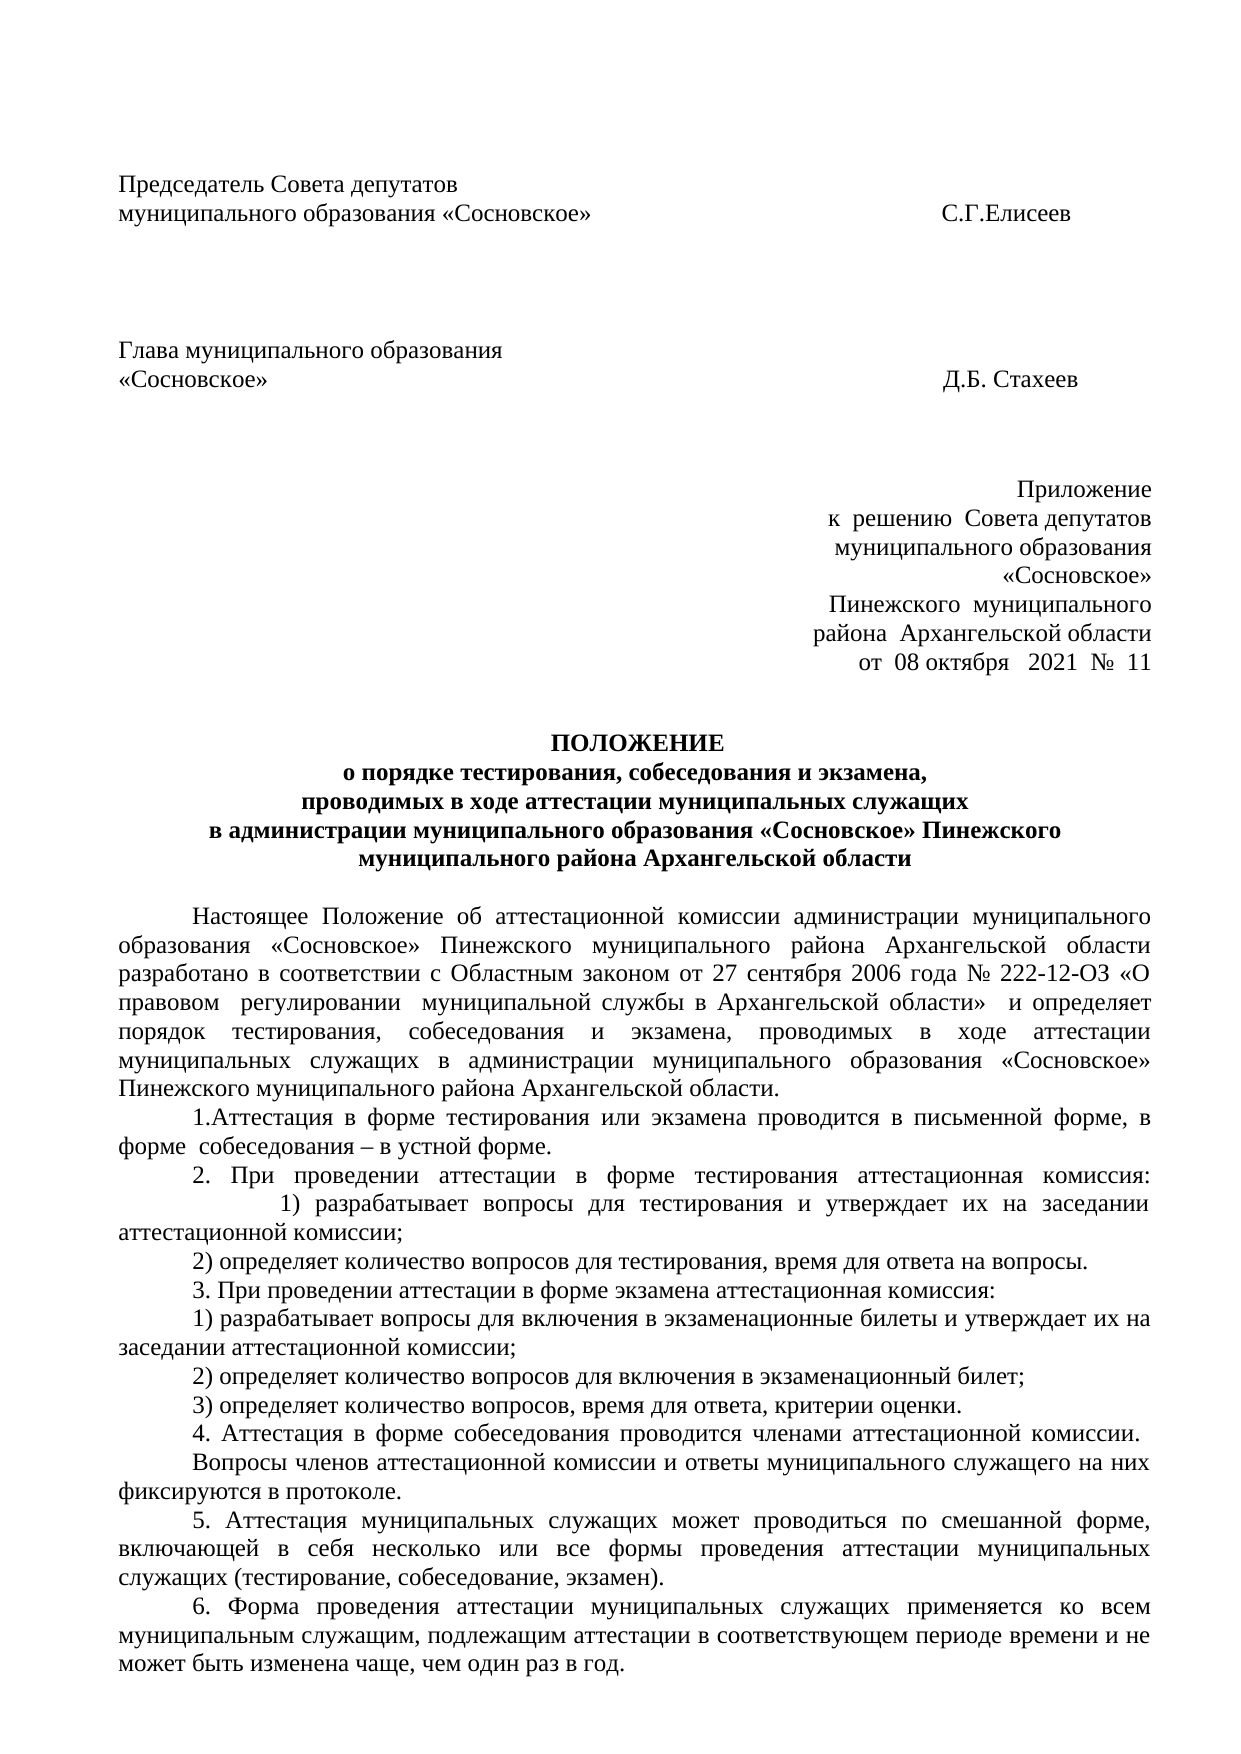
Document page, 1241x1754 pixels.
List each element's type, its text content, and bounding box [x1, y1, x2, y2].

text 5. Аттестация муниципальных служащих может проводиться по смешанной форме, включающей в себя несколько или все формы проведения аттестации муниципальных служащих (тестирование, собеседование, экзамен). [118, 1505, 1152, 1591]
text 6. Форма проведения аттестации муниципальных служащих применяется ко всем муниципальным служащим, подлежащим аттестации в соответствующем периоде времени и не может быть изменена чаще, чем один раз в год. [118, 1591, 1152, 1677]
text Пинежского муниципального [118, 589, 1152, 618]
text 2) определяет количество вопросов для тестирования, время для ответа на вопросы. [118, 1246, 1152, 1275]
text в администрации муниципального образования «Сосновское» Пинежского муниципального района Архангельской области [118, 815, 1152, 872]
text муниципального образования [118, 532, 1152, 560]
text от 08 октября 2021 № 11 [118, 647, 1152, 675]
text 2) определяет количество вопросов для включения в экзаменационный билет; [118, 1361, 1152, 1390]
text 4. Аттестация в форме собеседования проводится членами аттестационной комиссии. Вопросы членов аттестационной комиссии и ответы муниципального служащего на них фиксируются в протоколе. [118, 1418, 1152, 1505]
text Приложение [118, 474, 1152, 503]
text «Сосновское» [118, 560, 1152, 589]
text 3) определяет количество вопросов, время для ответа, критерии оценки. [118, 1390, 1152, 1418]
text ПОЛОЖЕНИЕ [118, 728, 1152, 757]
text муниципального образования «Сосновское» С.Г.Елисеев [118, 198, 1152, 227]
text Председатель Совета депутатов [118, 169, 1152, 198]
text «Сосновское» Д.Б. Стахеев [118, 364, 1152, 393]
text 1) разрабатывает вопросы для включения в экзаменационные билеты и утверждает их на заседании аттестационной комиссии; [118, 1303, 1152, 1361]
text Глава муниципального образования [118, 335, 1152, 364]
text 3. При проведении аттестации в форме экзамена аттестационная комиссия: [118, 1275, 1152, 1303]
text проводимых в ходе аттестации муниципальных служащих [118, 786, 1152, 815]
text района Архангельской области [118, 618, 1152, 647]
title Настоящее Положение об аттестационной комиссии администрации муниципального образования «Сосновское» Пинежского муниципального района Архангельской области разработано в соответствии с Областным законом от 27 сентября 2006 года № 222-12-ОЗ «О правовом регулировании муниципальной службы в Архангельской области» и определяет порядок тестирования, собеседования и экзамена, проводимых в ходе аттестации муниципальных служащих в администрации муниципального образования «Сосновское» Пинежского муниципального района Архангельской области. [118, 901, 1152, 1102]
text 2. При проведении аттестации в форме тестирования аттестационная комиссия: 1) разрабатывает вопросы для тестирования и утверждает их на заседании аттестационной комиссии; [118, 1160, 1152, 1246]
text 1.Аттестация в форме тестирования или экзамена проводится в письменной форме, в форме собеседования – в устной форме. [118, 1102, 1152, 1160]
text к решению Совета депутатов [118, 503, 1152, 532]
text о порядке тестирования, собеседования и экзамена, [118, 757, 1152, 786]
